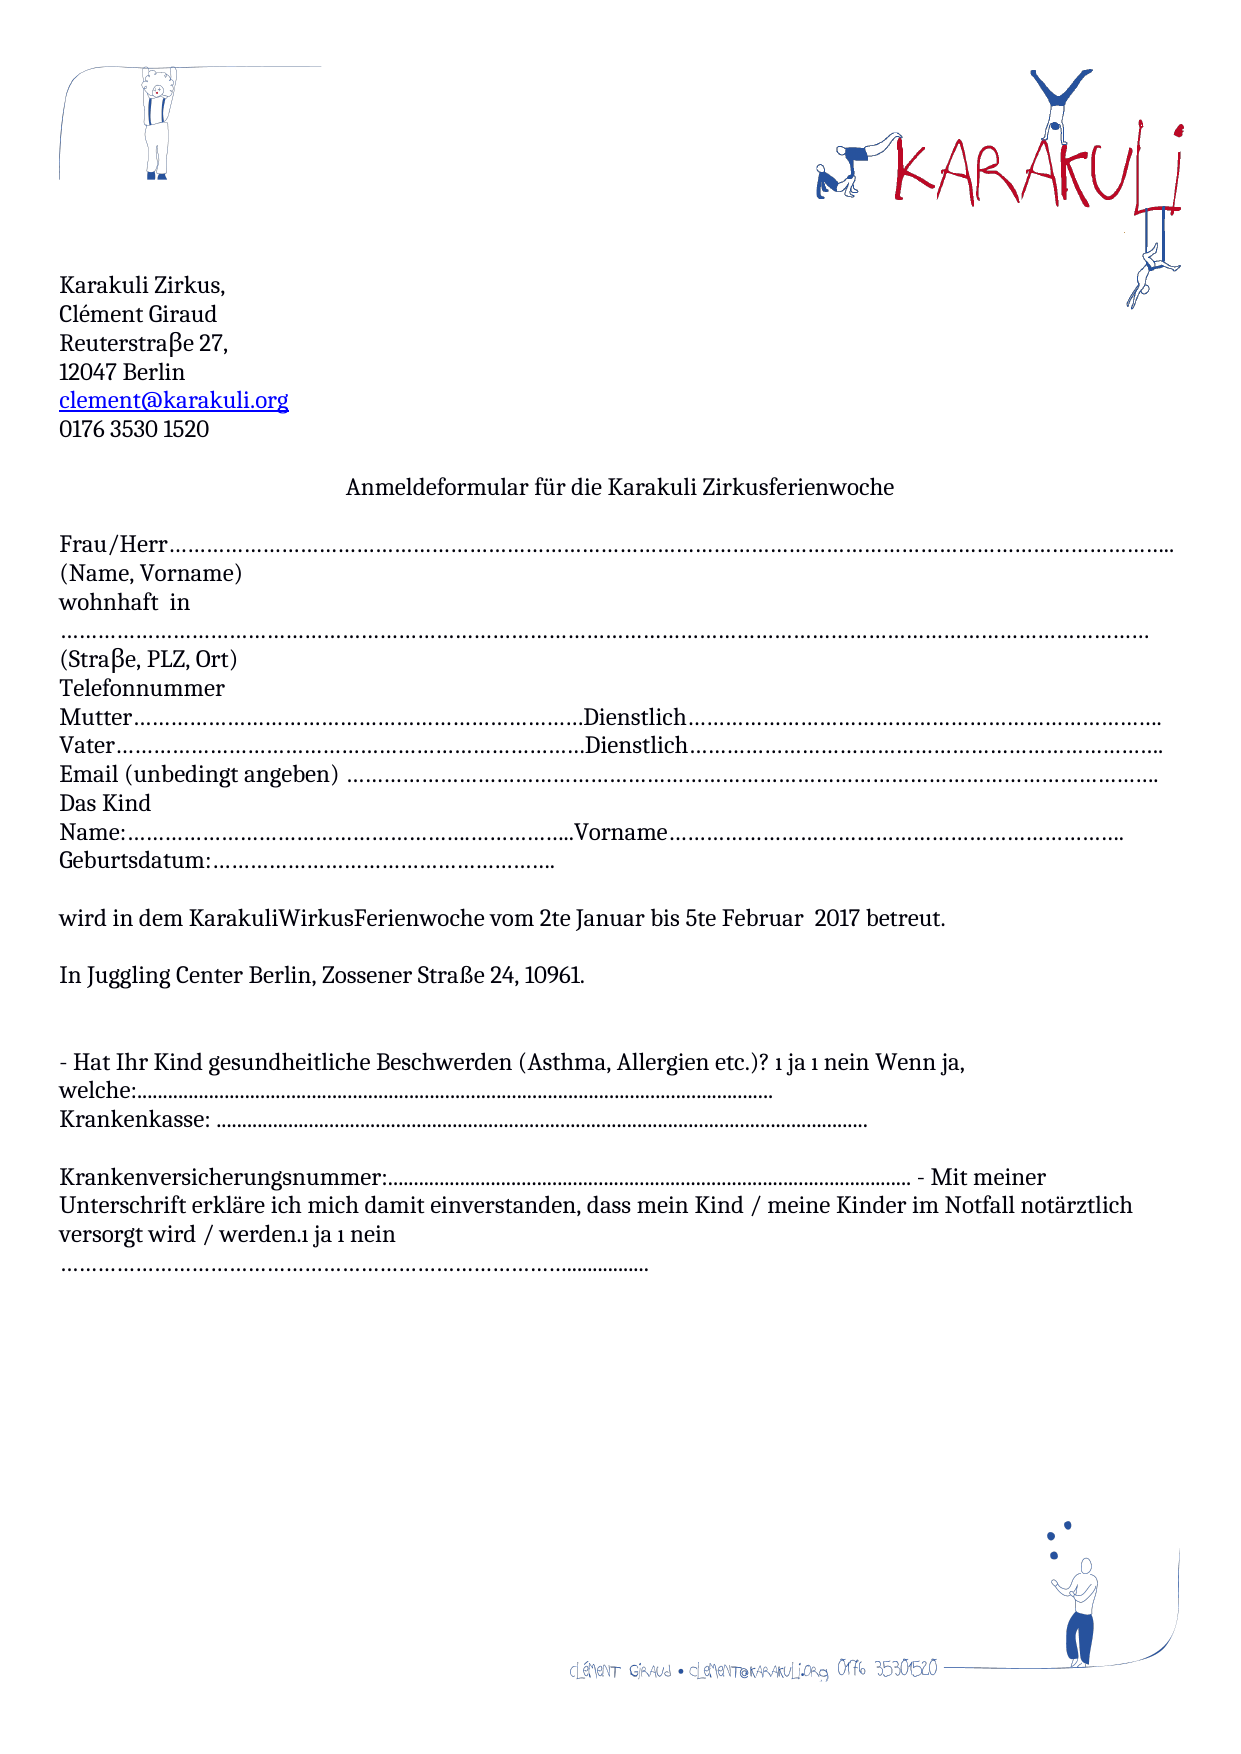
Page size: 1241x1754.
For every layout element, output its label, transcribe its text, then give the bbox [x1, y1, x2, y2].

text Das Kind [59, 789, 1181, 817]
text 12047 Berlin [59, 357, 1181, 386]
text wird in dem KarakuliWirkusFerienwoche vom 2te Januar bis 5te Februar 2017 betreut. [59, 904, 1181, 932]
text wohnhaft in ………………………………………………………………………………………………………………………………………………………… (Straβe, PLZ, Ort) [59, 587, 1181, 674]
text Karakuli Zirkus, [59, 271, 1181, 300]
text ………………………………………………………………………................ [59, 1249, 1181, 1277]
text Telefonnummer [59, 674, 1181, 702]
text - Hat Ihr Kind gesundheitliche Beschwerden (Asthma, Allergien etc.)? ı ja ı nein Wenn ja, welche:............................................................................................................................ Krankenkasse: ............................................................................................................................... [59, 1047, 1181, 1134]
text Frau/Herr…………………………………………………………………………………………………………………………………………….. (Name, Vorname) [59, 530, 1181, 587]
text Mutter………………………………………………………………Dienstlich…………………………………………………………………. Vater…………………………………………………………………Dienstlich…………………………………………………………………. Email (unbedingt angeben) …………………………………………………………………………………………………………………. [59, 702, 1181, 789]
text clement@karakuli.org [59, 386, 1181, 415]
text Reuterstraβe 27, [59, 329, 1181, 357]
text Name:……………………………………………….……………..Vorname………………………………………………………………. Geburtsdatum:………………………………………………. [59, 817, 1181, 875]
text Anmeldeformular für die Karakuli Zirkusferienwoche [59, 472, 1181, 501]
text Krankenversicherungsnummer:...................................................................................................... - Mit meiner Unterschrift erkläre ich mich damit einverstanden, dass mein Kind / meine Kinder im Notfall notärztlich versorgt wird / werden.ı ja ı nein [59, 1162, 1181, 1249]
text 0176 3530 1520 [59, 415, 1181, 444]
text Clément Giraud [59, 300, 1181, 329]
picture [809, 63, 1184, 315]
text In Juggling Center Berlin, Zossener Straße 24, 10961. [59, 961, 1181, 990]
picture [59, 66, 173, 171]
